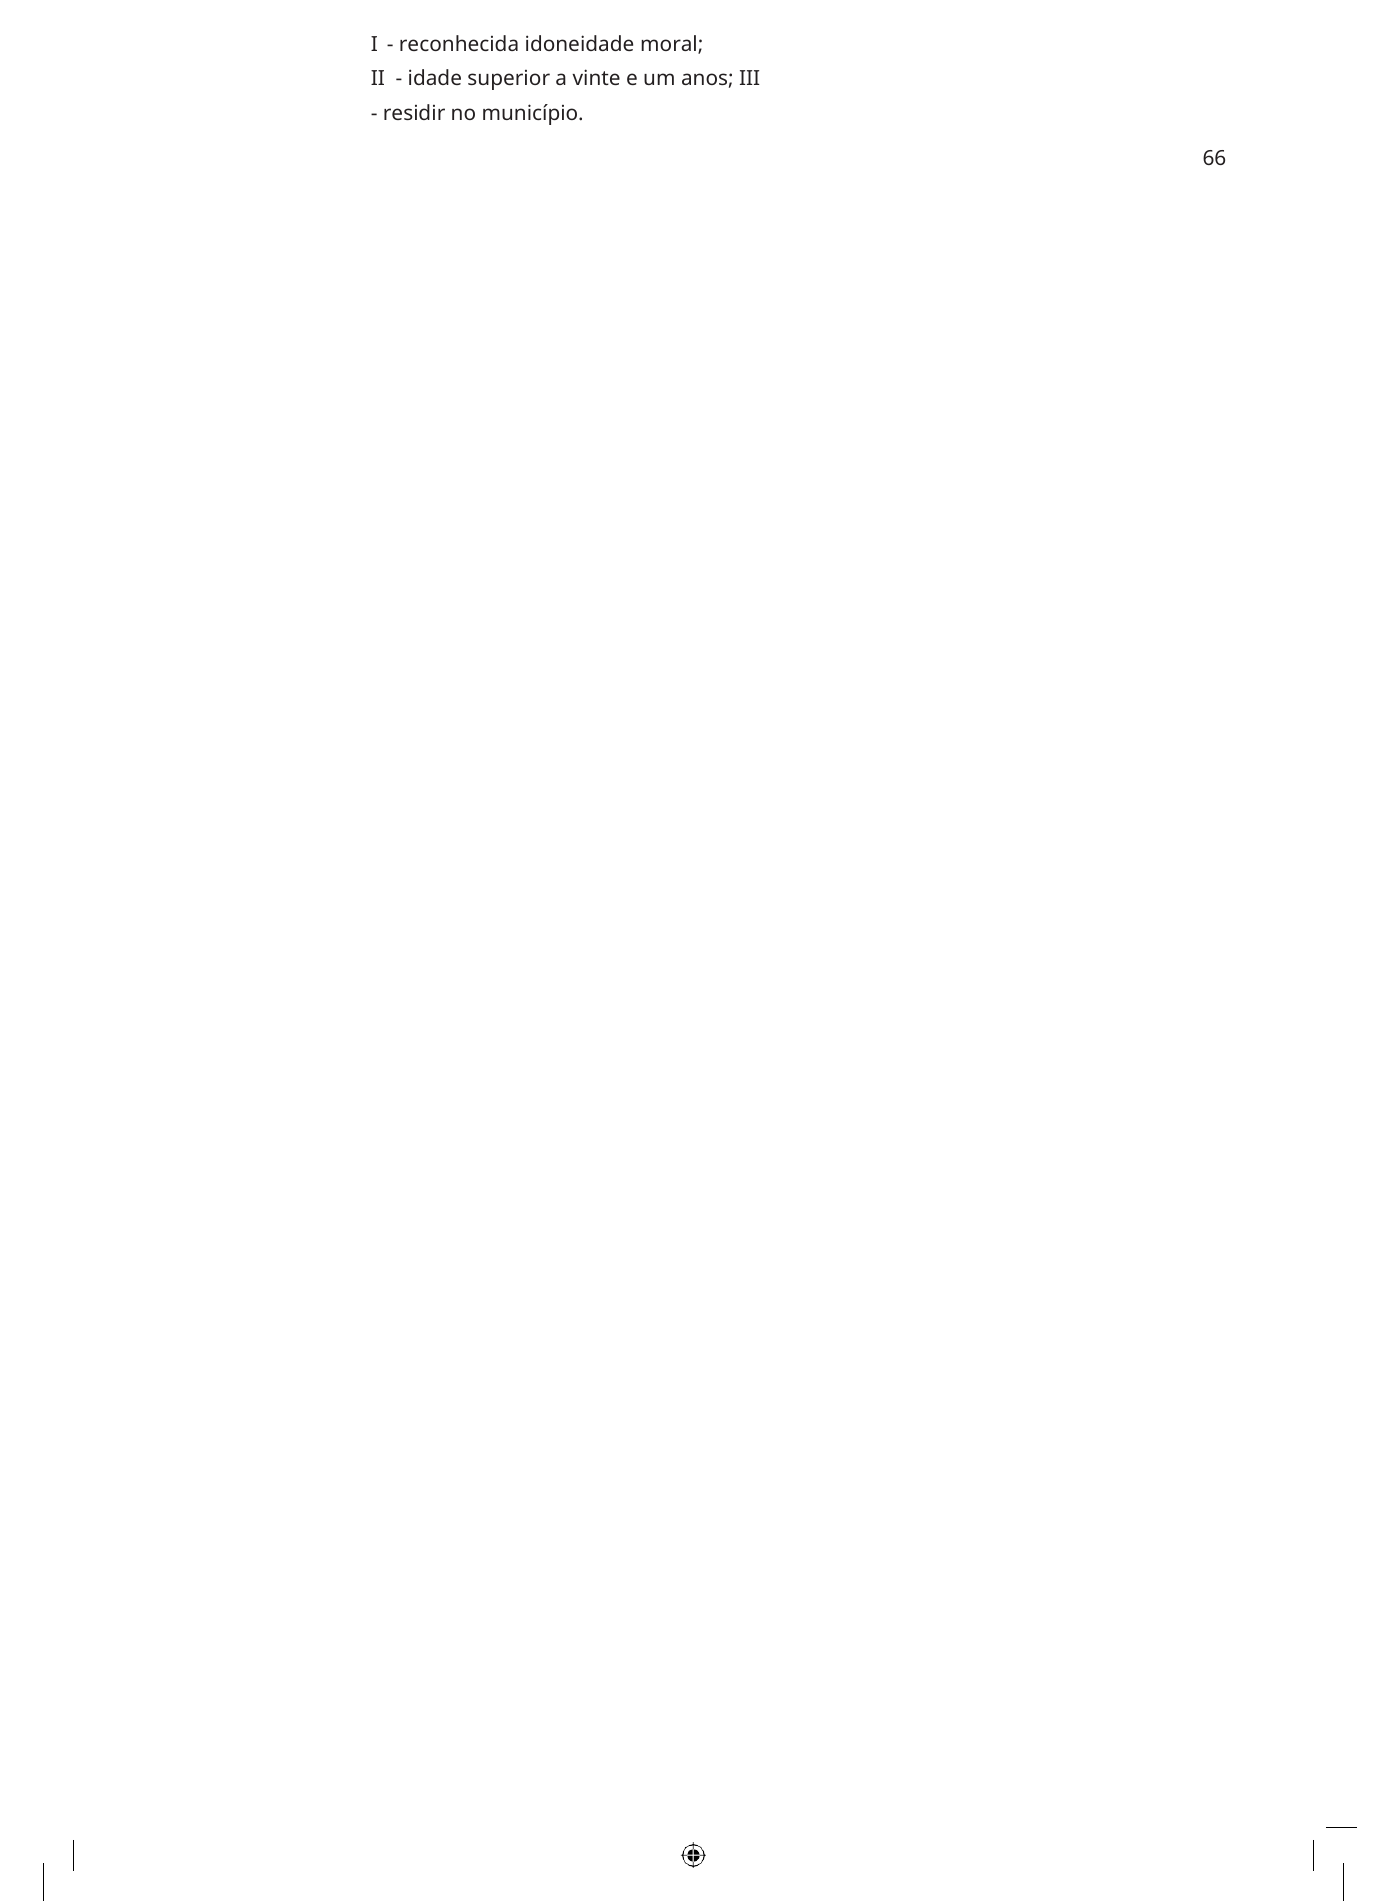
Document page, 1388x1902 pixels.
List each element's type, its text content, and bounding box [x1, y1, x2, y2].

list - idade superior a vinte e um anos; III - residir no município. [371, 63, 768, 127]
list - reconhecida idoneidade moral; [371, 29, 1387, 58]
picture [680, 1842, 706, 1868]
text 66 [75, 143, 1226, 172]
